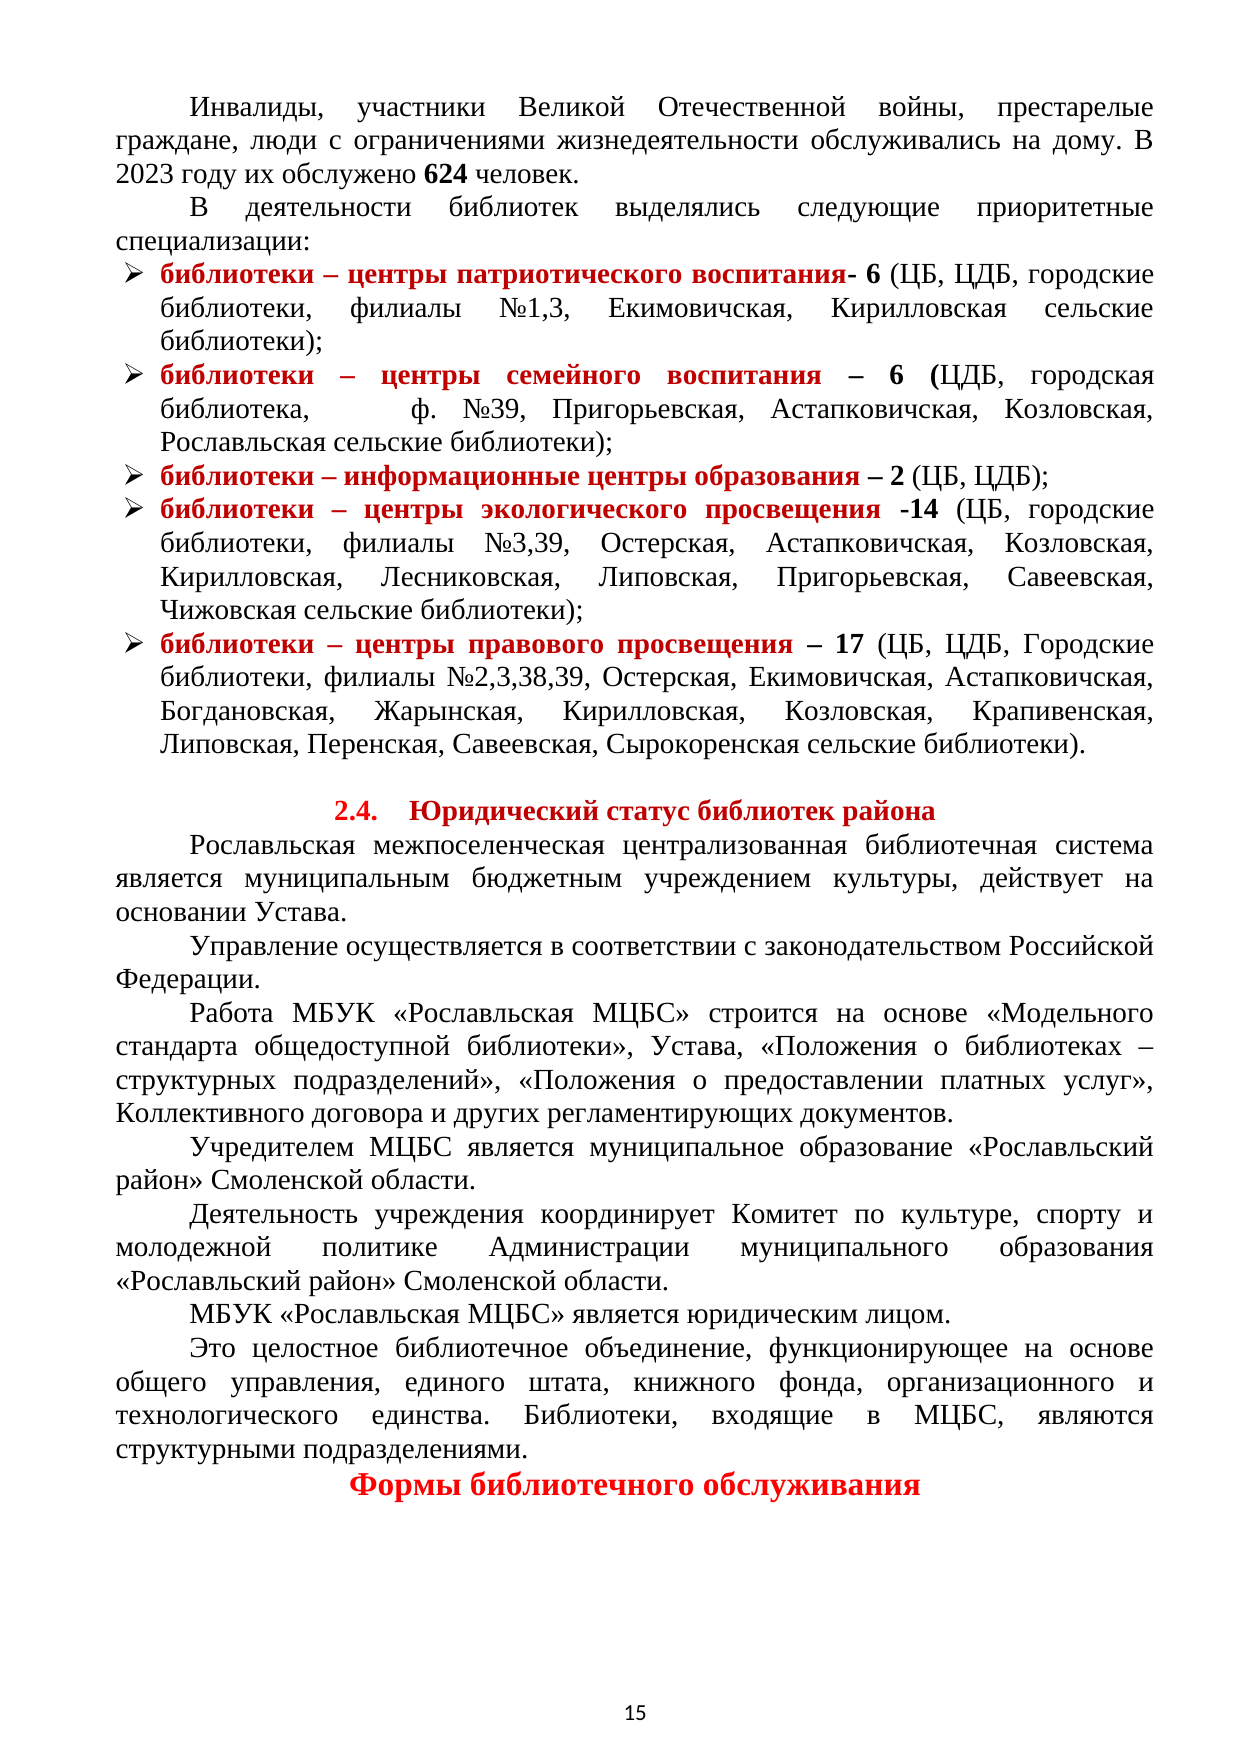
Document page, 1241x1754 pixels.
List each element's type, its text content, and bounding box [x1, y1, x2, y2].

text Рославльская межпоселенческая централизованная библиотечная система является муниципальным бюджетным учреждением культуры, действует на основании Устава. [115, 827, 1154, 928]
text Учредителем МЦБС является муниципальное образование «Рославльский район» Смоленской области. [115, 1129, 1154, 1196]
list библиотеки – информационные центры образования – 2 (ЦБ, ЦДБ); [122, 458, 1154, 491]
text Работа МБУК «Рославльская МЦБС» строится на основе «Модельного стандарта общедоступной библиотеки», Устава, «Положения о библиотеках – структурных подразделений», «Положения о предоставлении платных услуг», Коллективного договора и других регламентирующих документов. [115, 995, 1154, 1129]
list Юридический статус библиотек района [115, 793, 1154, 827]
text Деятельность учреждения координирует Комитет по культуре, спорту и молодежной политике Администрации муниципального образования «Рославльский район» Смоленской области. [115, 1196, 1154, 1297]
text В деятельности библиотек выделялись следующие приоритетные специализации: [115, 189, 1154, 256]
text Это целостное библиотечное объединение, функционирующее на основе общего управления, единого штата, книжного фонда, организационного и технологического единства. Библиотеки, входящие в МЦБС, являются структурными подразделениями. [115, 1330, 1154, 1464]
list библиотеки – центры патриотического воспитания- 6 (ЦБ, ЦДБ, городские библиотеки, филиалы №1,3, Екимовичская, Кирилловская сельские библиотеки); [122, 256, 1154, 357]
text Управление осуществляется в соответствии с законодательством Российской Федерации. [115, 928, 1154, 995]
list библиотеки – центры экологического просвещения -14 (ЦБ, городские библиотеки, филиалы №3,39, Остерская, Астапковичская, Козловская, Кирилловская, Лесниковская, Липовская, Пригорьевская, Савеевская, Чижовская сельские библиотеки); [122, 491, 1154, 626]
text Формы библиотечного обслуживания [115, 1464, 1154, 1503]
text Инвалиды, участники Великой Отечественной войны, престарелые граждане, люди с ограничениями жизнедеятельности обслуживались на дому. В 2023 году их обслужено 624 человек. [115, 89, 1154, 189]
text МБУК «Рославльская МЦБС» является юридическим лицом. [115, 1297, 1154, 1330]
list библиотеки – центры правового просвещения – 17 (ЦБ, ЦДБ, Городские библиотеки, филиалы №2,3,38,39, Остерская, Екимовичская, Астапковичская, Богдановская, Жарынская, Кирилловская, Козловская, Крапивенская, Липовская, Перенская, Савеевская, Сырокоренская сельские библиотеки). [122, 626, 1154, 760]
list библиотеки – центры семейного воспитания – 6 (ЦДБ, городская библиотека, ф. №39, Пригорьевская, Астапковичская, Козловская, Рославльская сельские библиотеки); [122, 357, 1154, 458]
